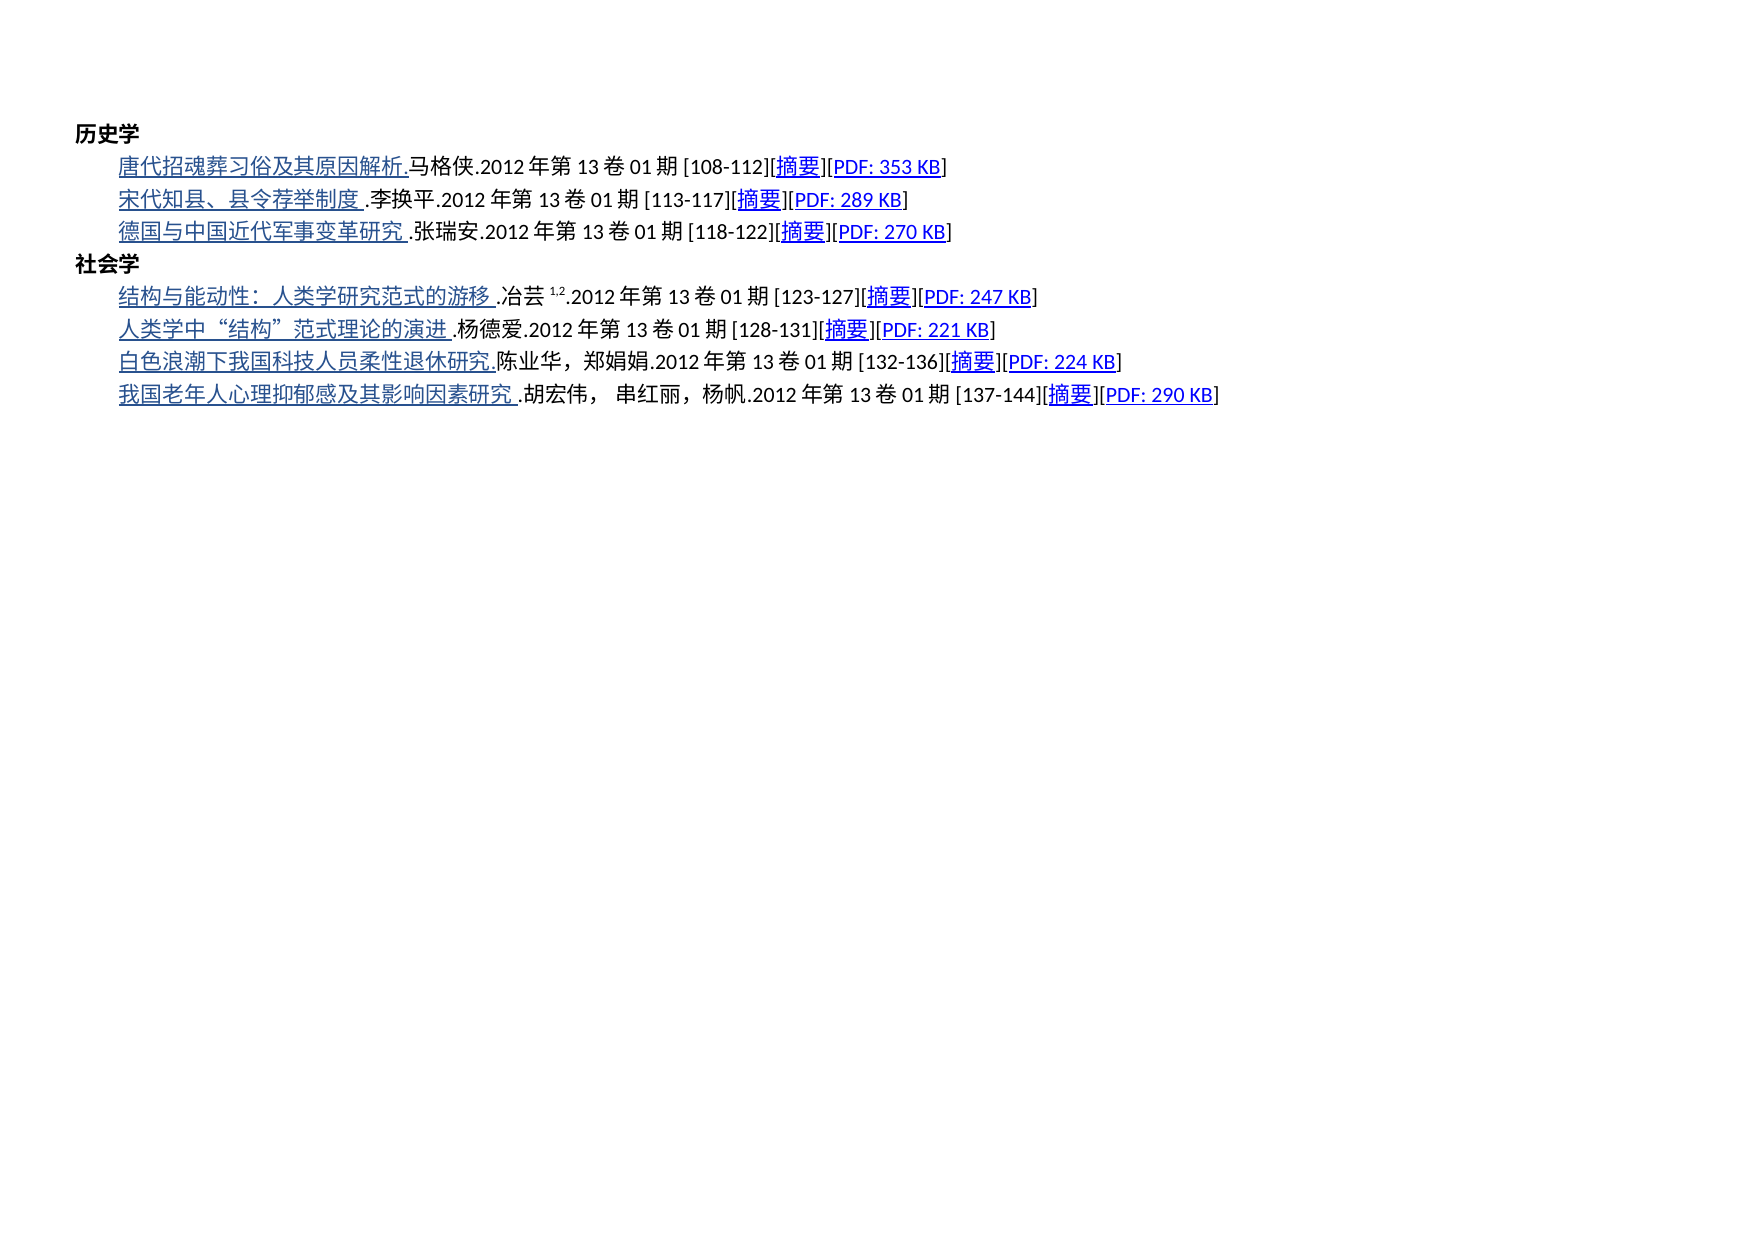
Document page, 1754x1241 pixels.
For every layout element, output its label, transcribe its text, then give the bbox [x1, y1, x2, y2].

text 德国与中国近代军事变革研究 .张瑞安.2012年第13卷01期 [118-122][摘要][PDF: 270 KB] [119, 214, 1679, 246]
text 白色浪潮下我国科技人员柔性退休研究.陈业华，郑娟娟.2012年第13卷01期 [132-136][摘要][PDF: 224 KB] [119, 344, 1679, 376]
text 人类学中“结构”范式理论的演进 .杨德爱.2012年第13卷01期 [128-131][摘要][PDF: 221 KB] [119, 311, 1679, 344]
text 结构与能动性：人类学研究范式的游移 .冶芸1,2.2012年第13卷01期 [123-127][摘要][PDF: 247 KB] [119, 279, 1679, 311]
text 社会学 [75, 246, 1679, 279]
text 宋代知县、县令荐举制度 .李换平.2012年第13卷01期 [113-117][摘要][PDF: 289 KB] [119, 181, 1679, 214]
text 我国老年人心理抑郁感及其影响因素研究 .胡宏伟， 串红丽，杨帆.2012年第13卷01期 [137-144][摘要][PDF: 290 KB] [119, 376, 1679, 409]
text 历史学 [75, 116, 1679, 149]
text 唐代招魂葬习俗及其原因解析.马格侠.2012年第13卷01期 [108-112][摘要][PDF: 353 KB] [119, 149, 1679, 181]
